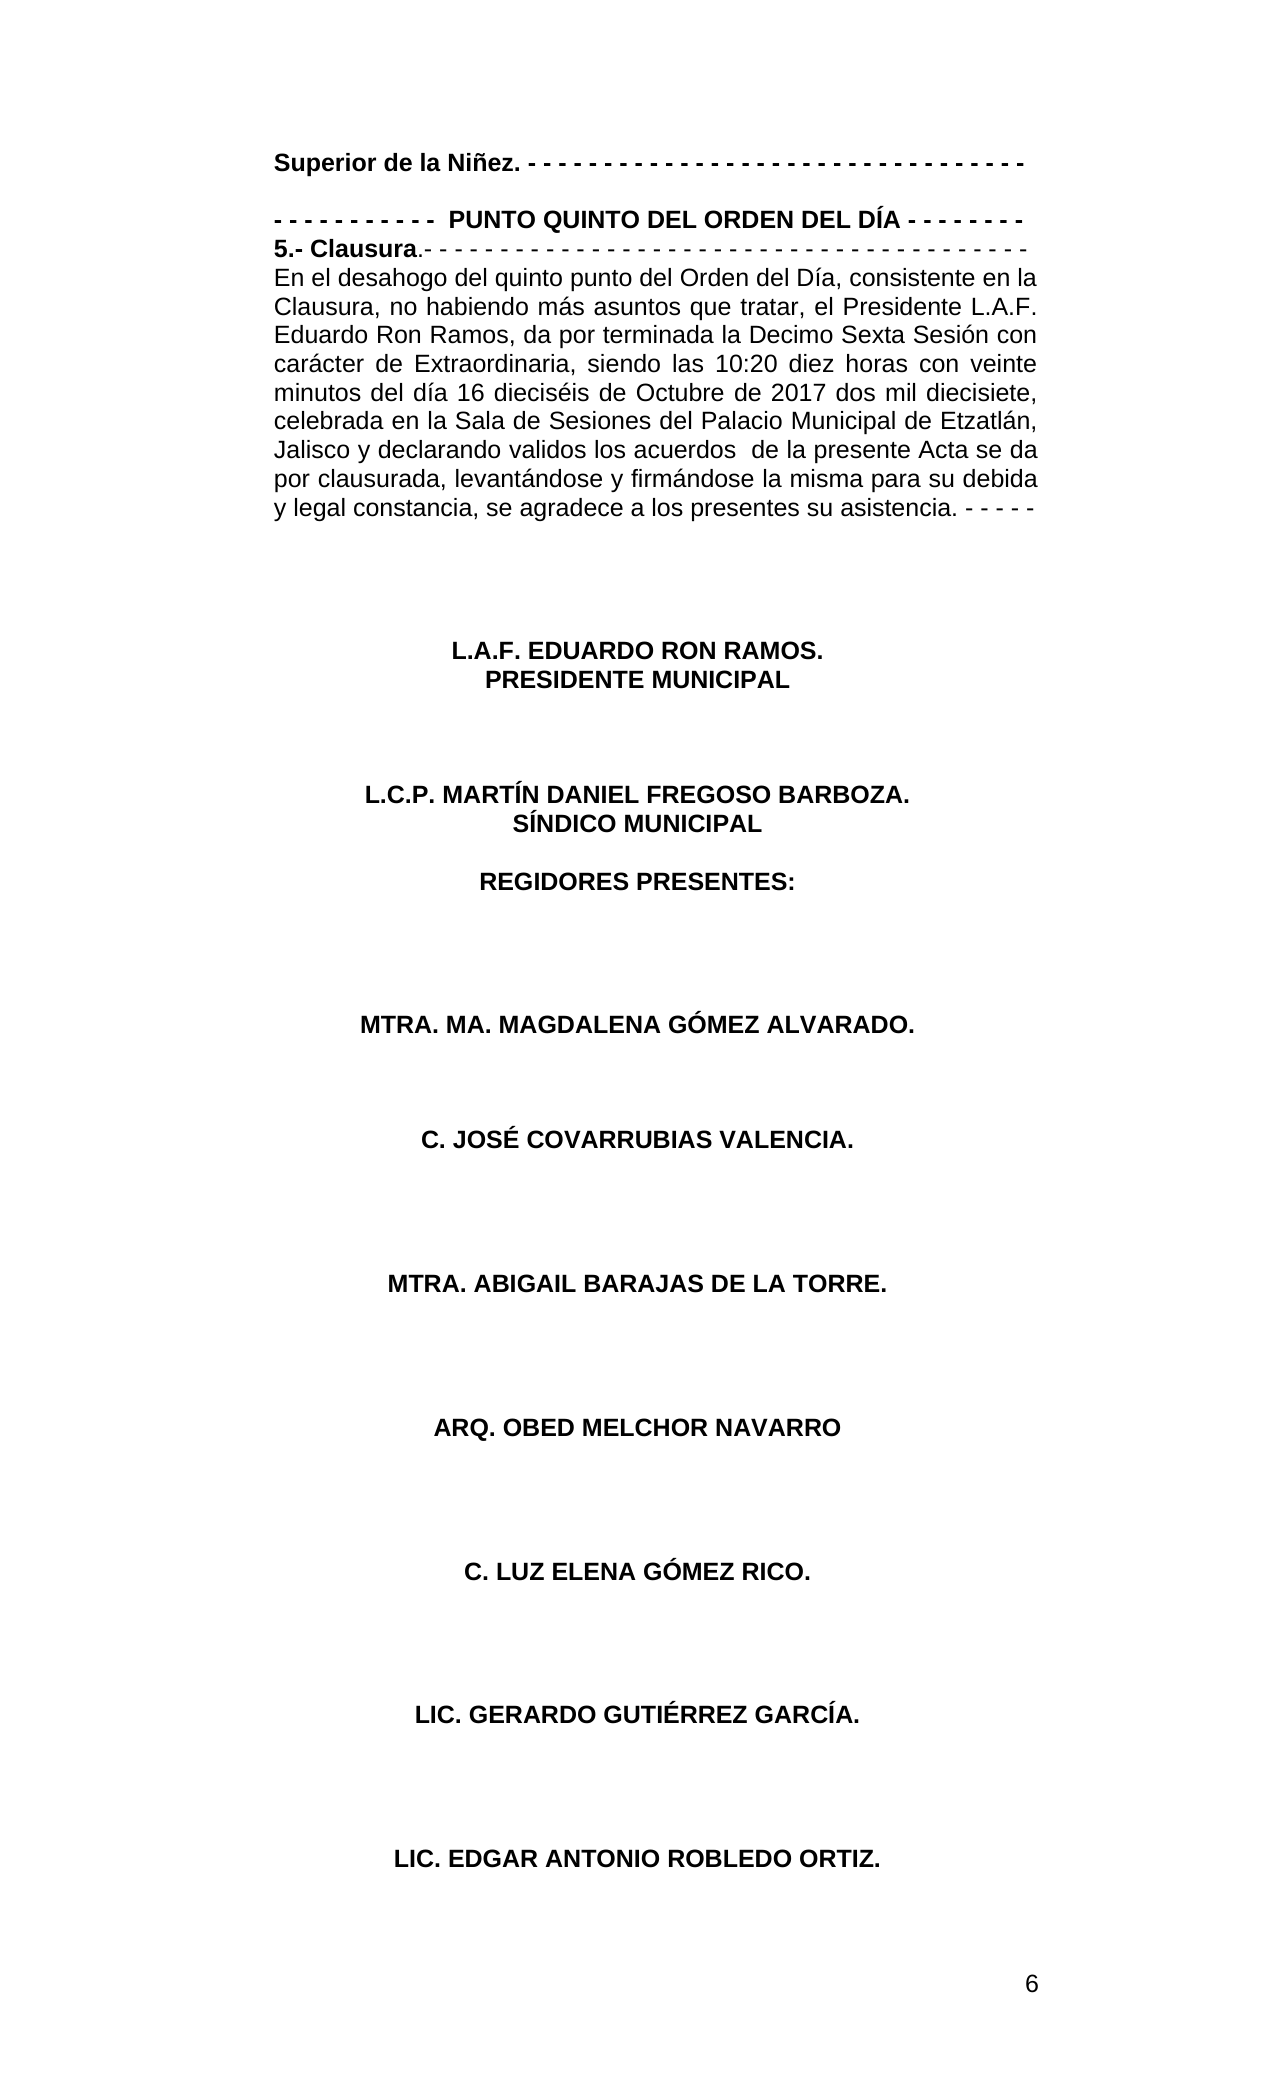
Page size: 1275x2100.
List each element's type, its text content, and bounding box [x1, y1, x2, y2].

text ARQ. OBED MELCHOR NAVARRO [236, 1413, 1039, 1441]
text - - - - - - - - - - - PUNTO QUINTO DEL ORDEN DEL DÍA - - - - - - - - [274, 205, 1039, 234]
text C. LUZ ELENA GÓMEZ RICO. [236, 1556, 1039, 1585]
text L.C.P. MARTÍN DANIEL FREGOSO BARBOZA. [236, 780, 1039, 809]
text C. JOSÉ COVARRUBIAS VALENCIA. [236, 1125, 1039, 1154]
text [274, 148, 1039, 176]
text SÍNDICO MUNICIPAL [236, 809, 1039, 838]
text LIC. EDGAR ANTONIO ROBLEDO ORTIZ. [236, 1844, 1039, 1873]
text L.A.F. EDUARDO RON RAMOS. [236, 636, 1039, 665]
text En el desahogo del quinto punto del Orden del Día, consistente en la Clausura, no habiendo más asuntos que tratar, el Presidente L.A.F. Eduardo Ron Ramos, da por terminada la Decimo Sexta Sesión con carácter de Extraordinaria, siendo las 10:20 diez horas con veinte minutos del día 16 dieciséis de Octubre de 2017 dos mil diecisiete, celebrada en la Sala de Sesiones del Palacio Municipal de Etzatlán, Jalisco y declarando validos los acuerdos de la presente Acta se da por clausurada, levantándose y firmándose la misma para su debida y legal constancia, se agradece a los presentes su asistencia. - - - - - [274, 263, 1039, 521]
text LIC. GERARDO GUTIÉRREZ GARCÍA. [236, 1700, 1039, 1729]
text REGIDORES PRESENTES: [236, 866, 1039, 895]
text MTRA. MA. MAGDALENA GÓMEZ ALVARADO. [236, 1010, 1039, 1039]
text MTRA. ABIGAIL BARAJAS DE LA TORRE. [236, 1269, 1039, 1298]
text 5.- Clausura.- - - - - - - - - - - - - - - - - - - - - - - - - - - - - - - - - - - - - - - - [274, 234, 1039, 263]
text PRESIDENTE MUNICIPAL [236, 665, 1039, 694]
